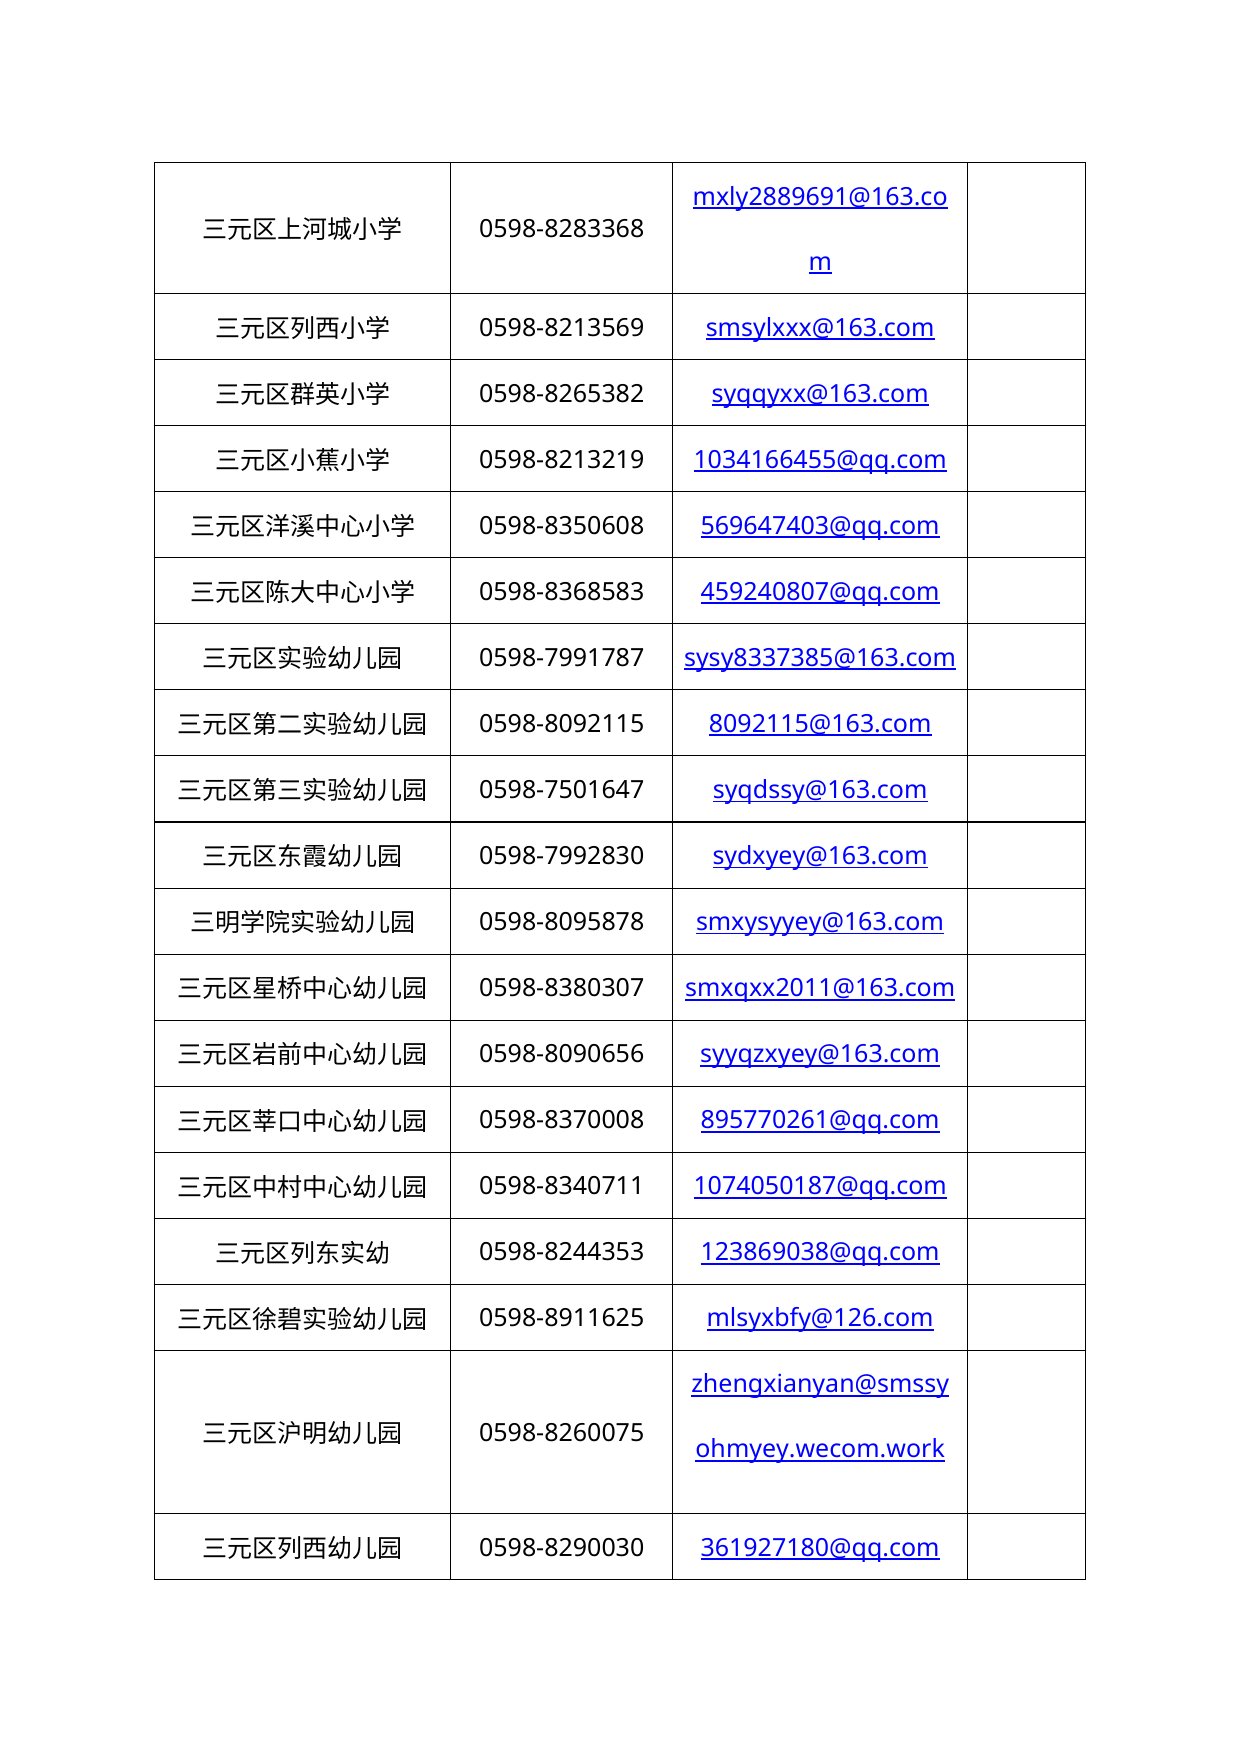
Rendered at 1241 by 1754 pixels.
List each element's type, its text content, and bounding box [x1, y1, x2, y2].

table_cell 0598-8350608 [451, 492, 672, 557]
table_cell [968, 360, 1085, 425]
table_cell 459240807@qq.com [673, 558, 967, 623]
table_cell 三元区星桥中心幼儿园 [155, 955, 450, 1019]
table_cell mlsyxbfy@126.com [673, 1285, 967, 1350]
table_cell sysy8337385@163.com [673, 624, 967, 689]
table_cell 三元区上河城小学 [155, 163, 450, 293]
table_cell 0598-8380307 [451, 955, 672, 1019]
table_cell 三元区实验幼儿园 [155, 624, 450, 689]
table_cell 三元区小蕉小学 [155, 426, 450, 491]
table_cell 0598-7992830 [451, 823, 672, 887]
table_cell 三元区第二实验幼儿园 [155, 690, 450, 755]
table_cell 361927180@qq.com [673, 1514, 967, 1579]
table_cell 0598-8095878 [451, 889, 672, 953]
table_cell 0598-8340711 [451, 1153, 672, 1218]
table_cell smsylxxx@163.com [673, 294, 967, 359]
table_cell [968, 1285, 1085, 1350]
table_cell mxly2889691@163.com [673, 163, 967, 293]
table_cell [968, 426, 1085, 491]
table_cell 三元区洋溪中心小学 [155, 492, 450, 557]
table_cell smxqxx2011@163.com [673, 955, 967, 1019]
table_cell [968, 1087, 1085, 1152]
table_cell 三元区群英小学 [155, 360, 450, 425]
table_cell 三元区列西小学 [155, 294, 450, 359]
table_cell 123869038@qq.com [673, 1219, 967, 1284]
table_cell 三明学院实验幼儿园 [155, 889, 450, 953]
table_cell 0598-8283368 [451, 163, 672, 293]
table_cell 三元区陈大中心小学 [155, 558, 450, 623]
table_cell 0598-8265382 [451, 360, 672, 425]
table_cell syqdssy@163.com [673, 756, 967, 821]
table_cell 0598-8260075 [451, 1351, 672, 1513]
table_cell [968, 294, 1085, 359]
table_cell 三元区莘口中心幼儿园 [155, 1087, 450, 1152]
table_cell 0598-8092115 [451, 690, 672, 755]
table_cell [968, 1153, 1085, 1218]
table_cell 三元区第三实验幼儿园 [155, 756, 450, 821]
table_cell 0598-8244353 [451, 1219, 672, 1284]
table_cell 0598-8911625 [451, 1285, 672, 1350]
table_cell 三元区列西幼儿园 [155, 1514, 450, 1579]
table_cell 1034166455@qq.com [673, 426, 967, 491]
table_cell 三元区徐碧实验幼儿园 [155, 1285, 450, 1350]
table_cell [968, 492, 1085, 557]
table_cell 0598-8368583 [451, 558, 672, 623]
table_cell 三元区东霞幼儿园 [155, 823, 450, 887]
table_cell 569647403@qq.com [673, 492, 967, 557]
table_cell [968, 1021, 1085, 1086]
table_cell sydxyey@163.com [673, 823, 967, 887]
table_cell 三元区沪明幼儿园 [155, 1351, 450, 1513]
table_cell [968, 624, 1085, 689]
table_cell 0598-8370008 [451, 1087, 672, 1152]
table_cell 三元区中村中心幼儿园 [155, 1153, 450, 1218]
table_cell [968, 955, 1085, 1019]
table_cell 1074050187@qq.com [673, 1153, 967, 1218]
table_cell syqqyxx@163.com [673, 360, 967, 425]
table_cell [968, 1219, 1085, 1284]
table_cell zhengxianyan@smssyohmyey.wecom.work [673, 1351, 967, 1513]
table_cell [968, 690, 1085, 755]
table_cell [968, 889, 1085, 953]
table_cell syyqzxyey@163.com [673, 1021, 967, 1086]
table_cell 0598-8090656 [451, 1021, 672, 1086]
table_cell 8092115@163.com [673, 690, 967, 755]
table_cell [968, 1514, 1085, 1579]
table_cell 0598-8213219 [451, 426, 672, 491]
table_cell [968, 163, 1085, 293]
table_cell [968, 823, 1085, 887]
table_cell [968, 558, 1085, 623]
table_cell [968, 1351, 1085, 1513]
table_cell 0598-7991787 [451, 624, 672, 689]
table_cell 0598-8290030 [451, 1514, 672, 1579]
table_cell 895770261@qq.com [673, 1087, 967, 1152]
table_cell smxysyyey@163.com [673, 889, 967, 953]
table_cell 三元区列东实幼 [155, 1219, 450, 1284]
table_cell 三元区岩前中心幼儿园 [155, 1021, 450, 1086]
table_cell 0598-7501647 [451, 756, 672, 821]
table_cell [968, 756, 1085, 821]
table_cell 0598-8213569 [451, 294, 672, 359]
